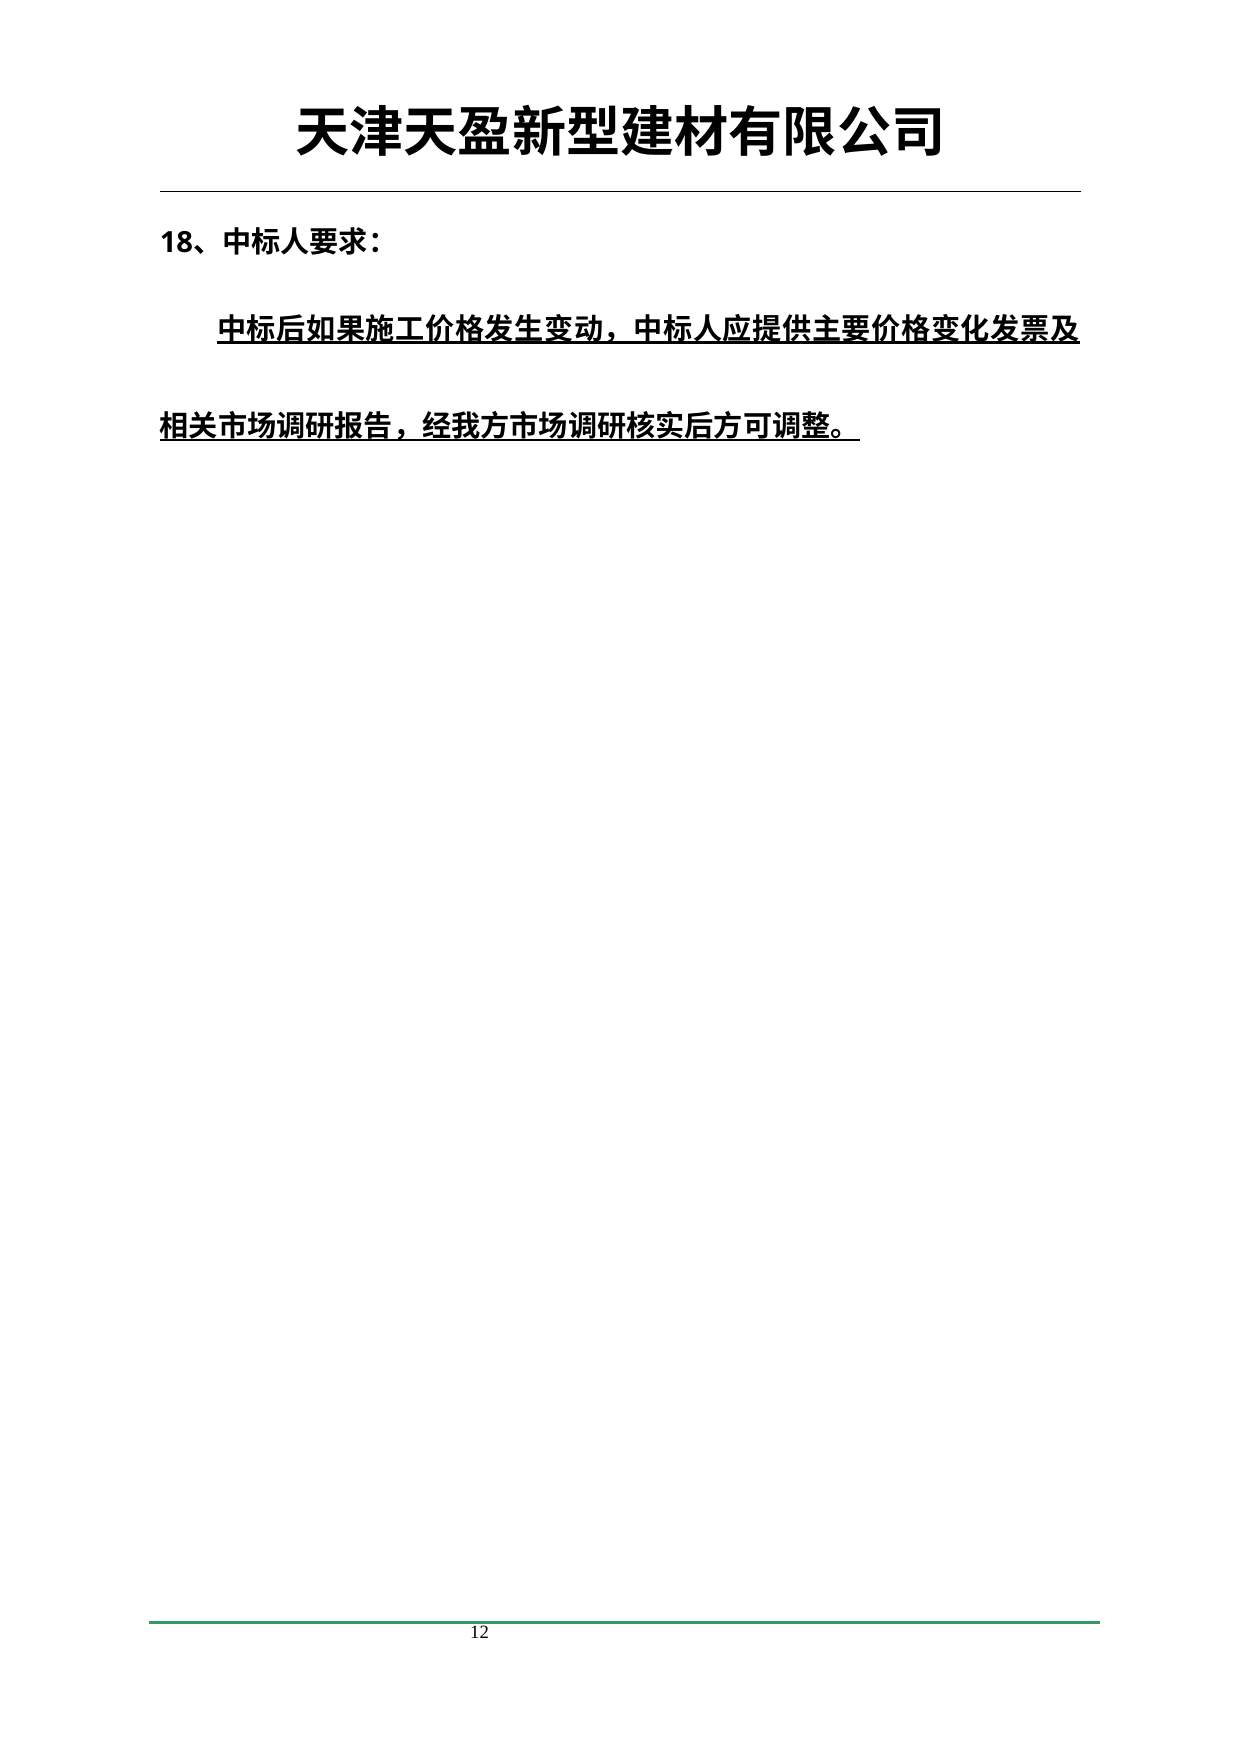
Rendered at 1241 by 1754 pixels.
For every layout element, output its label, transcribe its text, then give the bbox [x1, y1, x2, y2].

text 18、中标人要求： [159, 208, 1081, 273]
text 中标后如果施工价格发生变动，中标人应提供主要价格变化发票及相关市场调研报告，经我方市场调研核实后方可调整。 [159, 294, 1081, 456]
